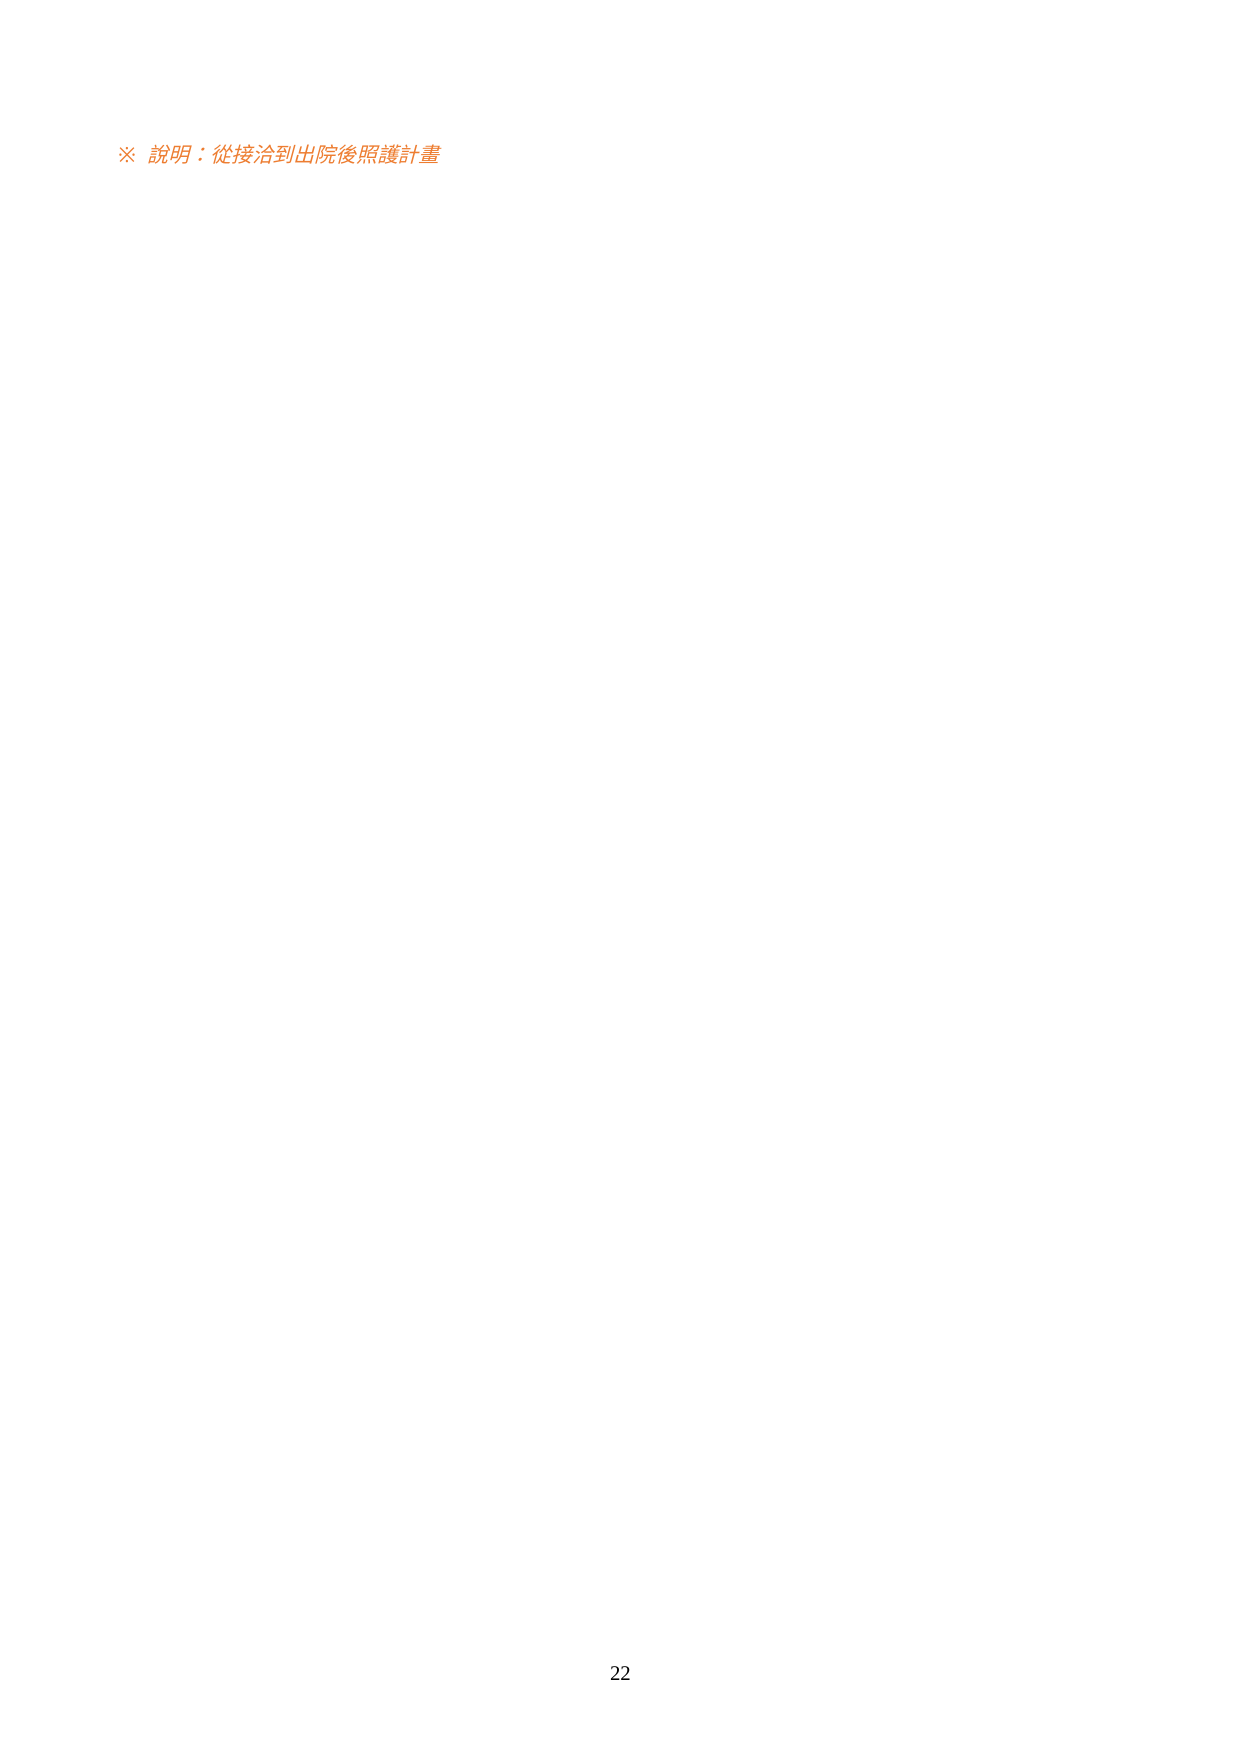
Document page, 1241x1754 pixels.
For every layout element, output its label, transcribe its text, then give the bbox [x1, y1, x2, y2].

list 說明：從接洽到出院後照護計畫 [118, 135, 1122, 172]
